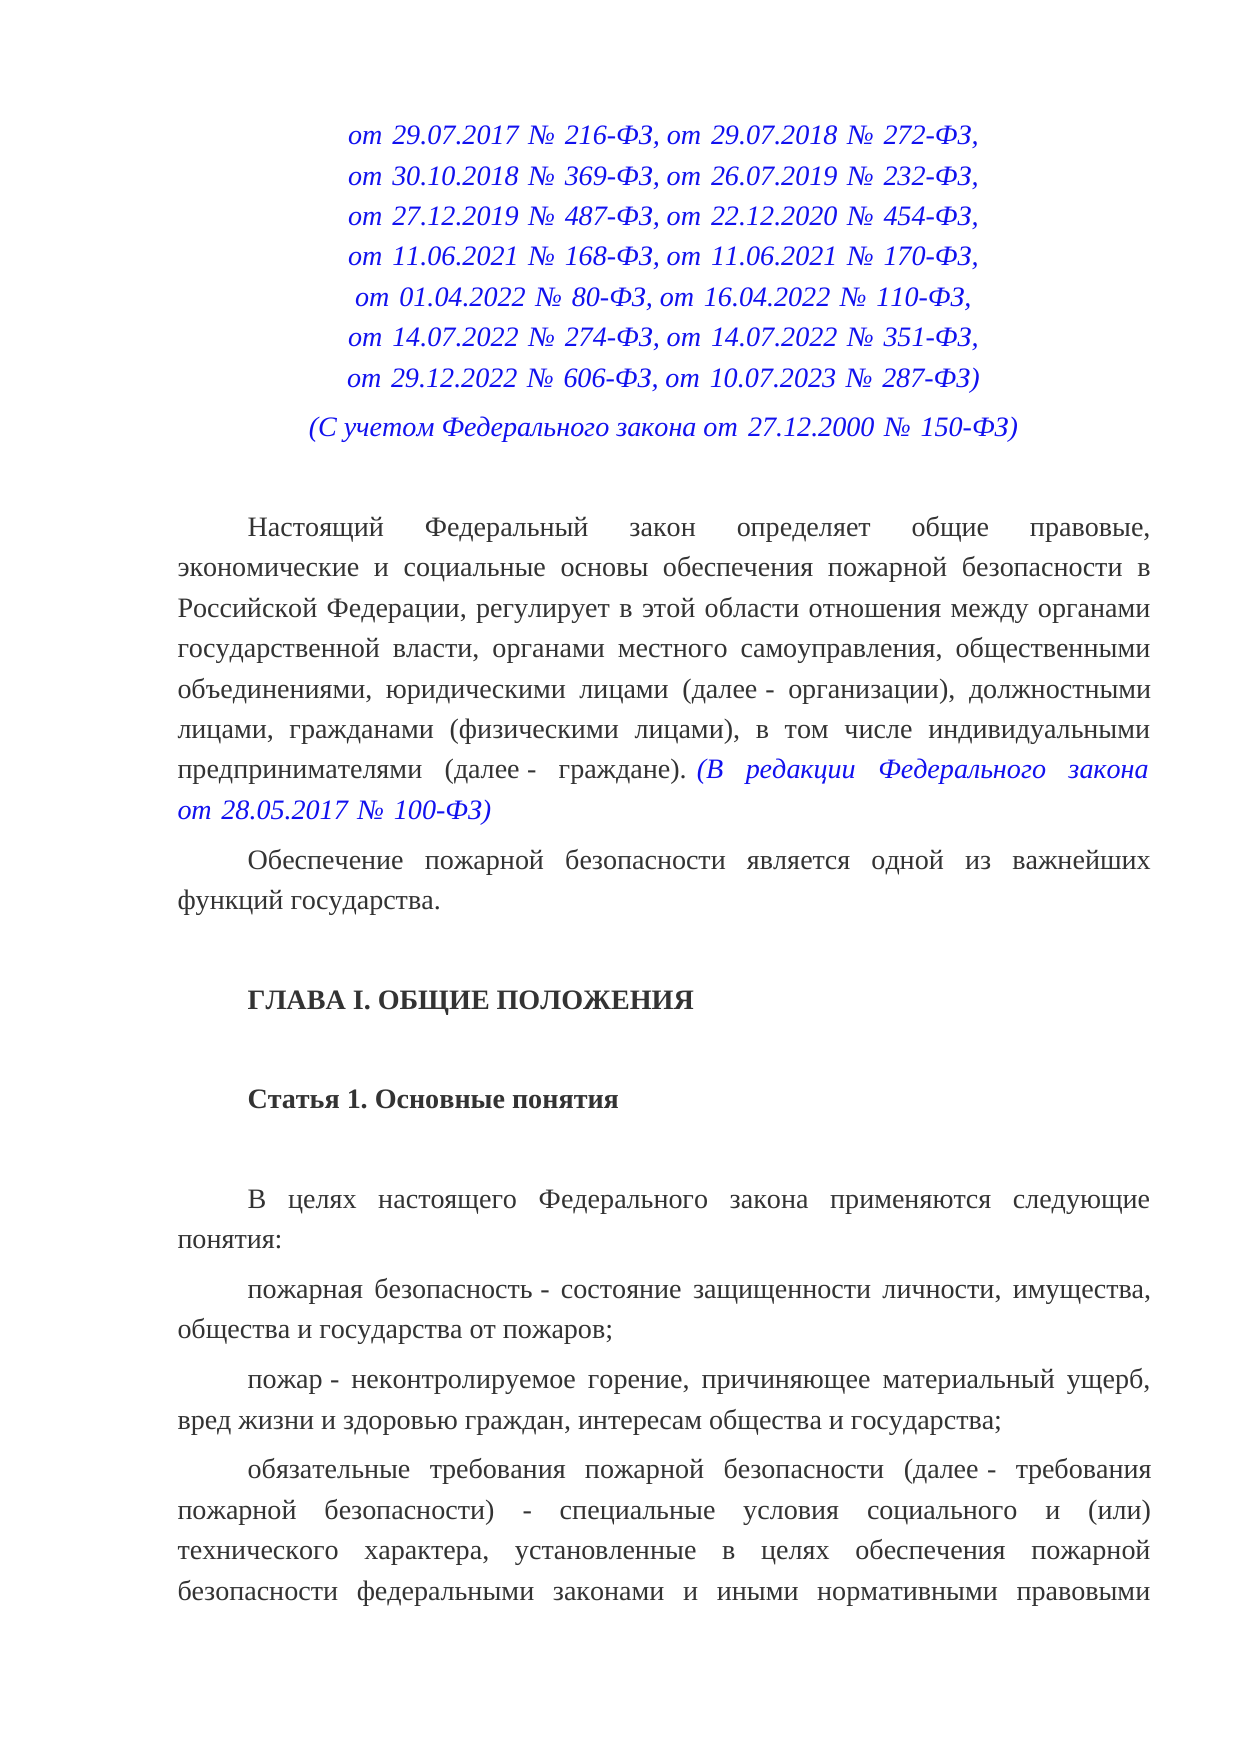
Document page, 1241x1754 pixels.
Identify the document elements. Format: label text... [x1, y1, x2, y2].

text пожар - неконтролируемое горение, причиняющее материальный ущерб, вред жизни и здоровью граждан, интересам общества и государства; [177, 1362, 1152, 1435]
text (С учетом Федерального закона от 27.12.2000 № 150-ФЗ) [247, 410, 1081, 443]
text Статья 1. Основные понятия [247, 1082, 1152, 1115]
text В целях настоящего Федерального закона применяются следующие понятия: [177, 1182, 1152, 1255]
text Обеспечение пожарной безопасности является одной из важнейших функций государства. [177, 843, 1152, 916]
text пожарная безопасность - состояние защищенности личности, имущества, общества и государства от пожаров; [177, 1272, 1152, 1345]
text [177, 1452, 1152, 1606]
text Настоящий Федеральный закон определяет общие правовые, экономические и социальные основы обеспечения пожарной безопасности в Российской Федерации, регулирует в этой области отношения между органами государственной власти, органами местного самоуправления, общественными объединениями, юридическими лицами (далее - организации), должностными лицами, гражданами (физическими лицами), в том числе индивидуальными предпринимателями (далее - граждане). (В редакции Федерального закона от 28.05.2017 № 100-ФЗ) [177, 510, 1152, 825]
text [247, 118, 1081, 393]
text ГЛАВА I. ОБЩИЕ ПОЛОЖЕНИЯ [247, 983, 1152, 1015]
